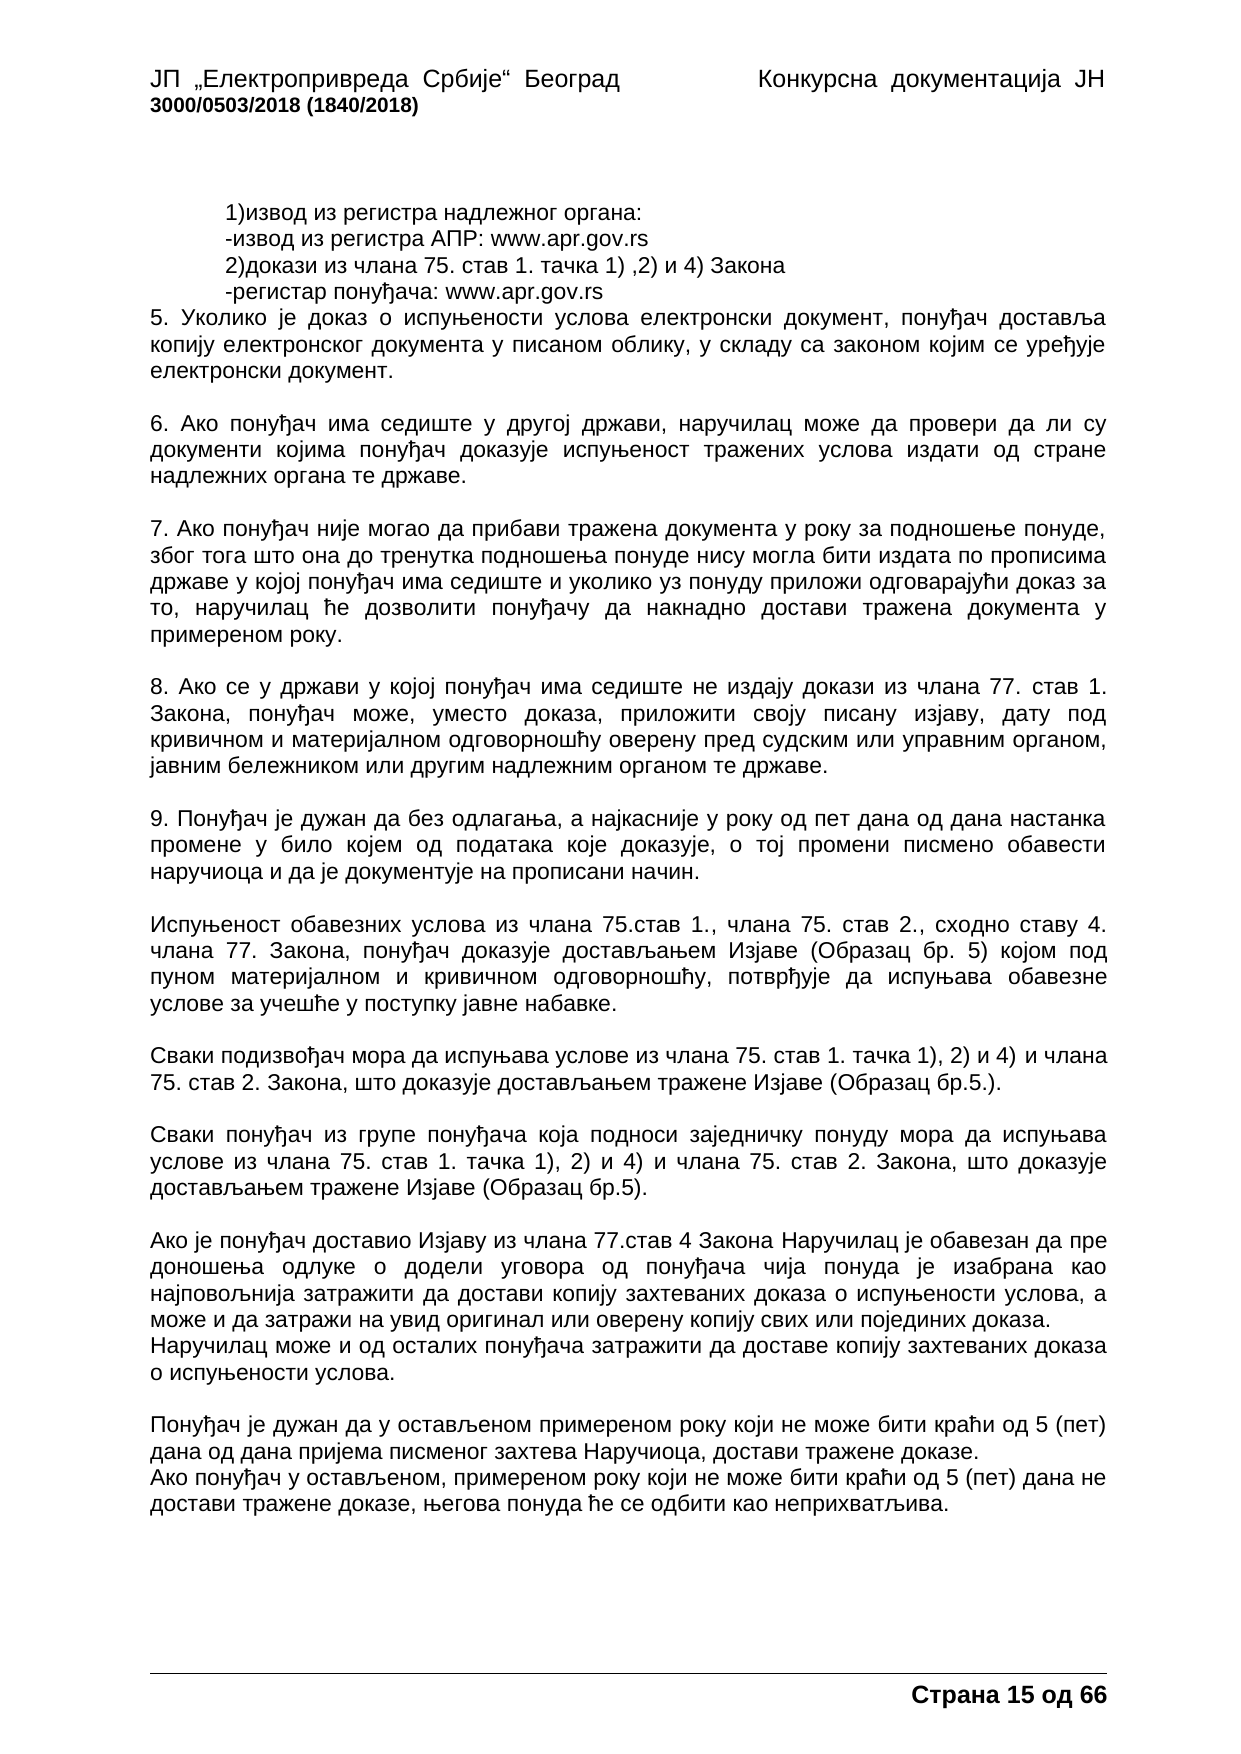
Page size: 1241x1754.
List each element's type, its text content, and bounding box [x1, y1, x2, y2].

text -извод из регистра АПР: www.apr.gov.rs [150, 225, 1107, 252]
text 8. Ако се у држави у којој понуђач има седиште не издају докази из члана 77. став 1. Закона, понуђач може, уместо доказа, приложити своју писану изјаву, дату под кривичном и материјалном одговорношћу оверену пред судским или управним органом, јавним бележником или другим надлежним органом те државе. [150, 673, 1107, 779]
text Ако понуђач у остављеном, примереном року који не може бити краћи од 5 (пет) дана не достави тражене доказе, његова понуда ће се одбити као неприхватљива. [150, 1464, 1107, 1517]
text 1)извод из регистра надлежног органа: [150, 199, 1107, 225]
text Понуђач је дужан да у остављеном примереном року који не може бити краћи од 5 (пет) дана од дана пријема писменог захтева Наручиоца, достави тражене доказе. [150, 1411, 1107, 1464]
text -регистар понуђача: www.apr.gov.rs [150, 278, 1107, 304]
text Испуњеност обавезних услова из члана 75.став 1., члана 75. став 2., сходно ставу 4. члана 77. Закона, понуђач доказује достављањем Изјаве (Образац бр. 5) којом под пуном материјалном и кривичном одговорношћу, потврђује да испуњава обавезне услове за учешће у поступку јавне набавке. [150, 911, 1107, 1016]
text 6. Ако понуђач има седиште у другој држави, наручилац може да провери да ли су документи којима понуђач доказује испуњеност тражених услова издати од стране надлежних органа те државе. [150, 410, 1107, 489]
text 9. Понуђач је дужан да без одлагања, а најкасније у року од пет дана од дана настанка промене у било којем од података које доказује, о тој промени писмено обавести наручиоца и да је документује на прописани начин. [150, 805, 1107, 884]
text Сваки подизвођач мора да испуњава услове из члана 75. став 1. тачка 1), 2) и 4) и члана 75. став 2. Закона, што доказује достављањем тражене Изјаве (Образац бр.5.). [150, 1042, 1107, 1095]
text 2)докази из члана 75. став 1. тачка 1) ,2) и 4) Закона [150, 252, 1107, 278]
text 7. Ако понуђач није могао да прибави тражена документа у року за подношење понуде, због тога што она до тренутка подношења понуде нису могла бити издата по прописима државе у којој понуђач има седиште и уколико уз понуду приложи одговарајући доказ за то, наручилац ће дозволити понуђачу да накнадно достави тражена документа у примереном року. [150, 515, 1107, 647]
text 5. Уколико је доказ о испуњености услова електронски документ, понуђач доставља копију електронског документа у писаном облику, у складу са законом којим се уређује електронски документ. [150, 304, 1107, 383]
text Ако је понуђач доставио Изјаву из члана 77.став 4 Закона Наручилац је обавезан да пре доношења одлуке о додели уговора од понуђача чија понуда је изабрана као најповољнија затражити да достави копију захтеваних доказа о испуњености услова, а може и да затражи на увид оригинал или оверену копију свих или појединих доказа. [150, 1227, 1107, 1332]
text Наручилац може и од осталих понуђача затражити да доставе копију захтеваних доказа о испуњености услова. [150, 1332, 1107, 1385]
text Сваки понуђач из групе понуђача која подноси заједничку понуду мора да испуњава услове из члана 75. став 1. тачка 1), 2) и 4) и члана 75. став 2. Закона, што доказује достављањем тражене Изјаве (Образац бр.5). [150, 1121, 1107, 1200]
